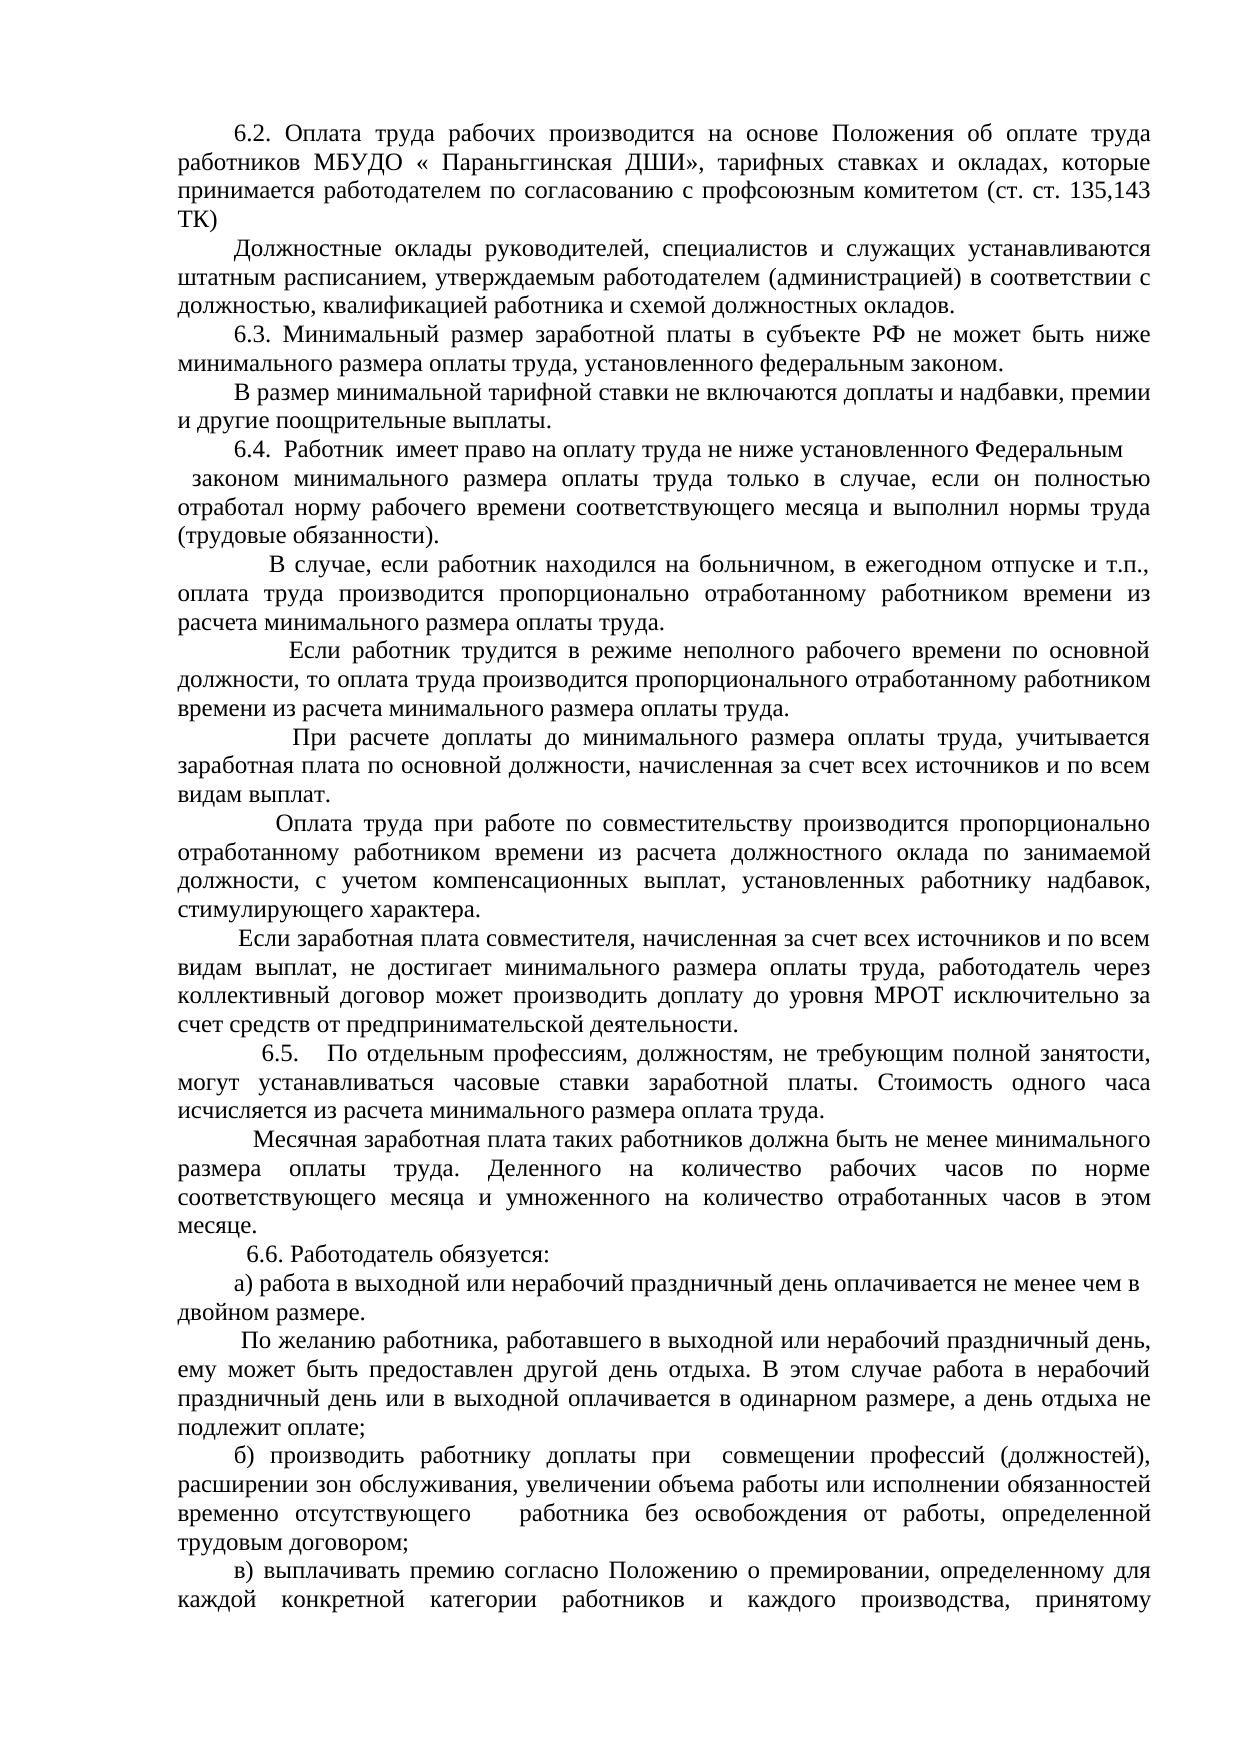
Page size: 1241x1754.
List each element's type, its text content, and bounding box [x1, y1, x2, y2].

text Месячная заработная плата таких работников должна быть не менее минимального размера оплаты труда. Деленного на количество рабочих часов по норме соответствующего месяца и умноженного на количество отработанных часов в этом месяце. [177, 1124, 1152, 1239]
text Если работник трудится в режиме неполного рабочего времени по основной должности, то оплата труда производится пропорционального отработанному работником времени из расчета минимального размера оплаты труда. [177, 636, 1152, 722]
text Если заработная плата совместителя, начисленная за счет всех источников и по всем видам выплат, не достигает минимального размера оплаты труда, работодатель через коллективный договор может производить доплату до уровня МРОТ исключительно за счет средств от предпринимательской деятельности. [177, 923, 1152, 1038]
text Оплата труда при работе по совместительству производится пропорционально отработанному работником времени из расчета должностного оклада по занимаемой должности, с учетом компенсационных выплат, установленных работнику надбавок, стимулирующего характера. [177, 808, 1152, 923]
text 6.3. Минимальный размер заработной платы в субъекте РФ не может быть ниже минимального размера оплаты труда, установленного федеральным законом. [177, 319, 1152, 377]
text В случае, если работник находился на больничном, в ежегодном отпуске и т.п., оплата труда производится пропорционально отработанному работником времени из расчета минимального размера оплаты труда. [177, 549, 1152, 636]
text В размер минимальной тарифной ставки не включаются доплаты и надбавки, премии и другие поощрительные выплаты. [177, 377, 1152, 434]
text а) работа в выходной или нерабочий праздничный день оплачивается не менее чем в двойном размере. [177, 1268, 1152, 1326]
text 6.6. Работодатель обязуется: [177, 1239, 1152, 1268]
text 6.4. Работник имеет право на оплату труда не ниже установленного Федеральным [233, 434, 1152, 463]
text 6.5. По отдельным профессиям, должностям, не требующим полной занятости, могут устанавливаться часовые ставки заработной платы. Стоимость одного часа исчисляется из расчета минимального размера оплата труда. [177, 1038, 1152, 1124]
text По желанию работника, работавшего в выходной или нерабочий праздничный день, ему может быть предоставлен другой день отдыха. В этом случае работа в нерабочий праздничный день или в выходной оплачивается в одинарном размере, а день отдыха не подлежит оплате; [177, 1326, 1152, 1441]
text 6.2. Оплата труда рабочих производится на основе Положения об оплате труда работников МБУДО « Параньггинская ДШИ», тарифных ставках и окладах, которые принимается работодателем по согласованию с профсоюзным комитетом (ст. ст. 135,143 ТК) [177, 118, 1152, 233]
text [177, 1556, 1152, 1613]
text б) производить работнику доплаты при совмещении профессий (должностей), расширении зон обслуживания, увеличении объема работы или исполнении обязанностей временно отсутствующего работника без освобождения от работы, определенной трудовым договором; [177, 1441, 1152, 1556]
text законом минимального размера оплаты труда только в случае, если он полностью отработал норму рабочего времени соответствующего месяца и выполнил нормы труда (трудовые обязанности). [177, 463, 1152, 549]
text Должностные оклады руководителей, специалистов и служащих устанавливаются штатным расписанием, утверждаемым работодателем (администрацией) в соответствии с должностью, квалификацией работника и схемой должностных окладов. [177, 233, 1152, 319]
text При расчете доплаты до минимального размера оплаты труда, учитывается заработная плата по основной должности, начисленная за счет всех источников и по всем видам выплат. [177, 722, 1152, 808]
